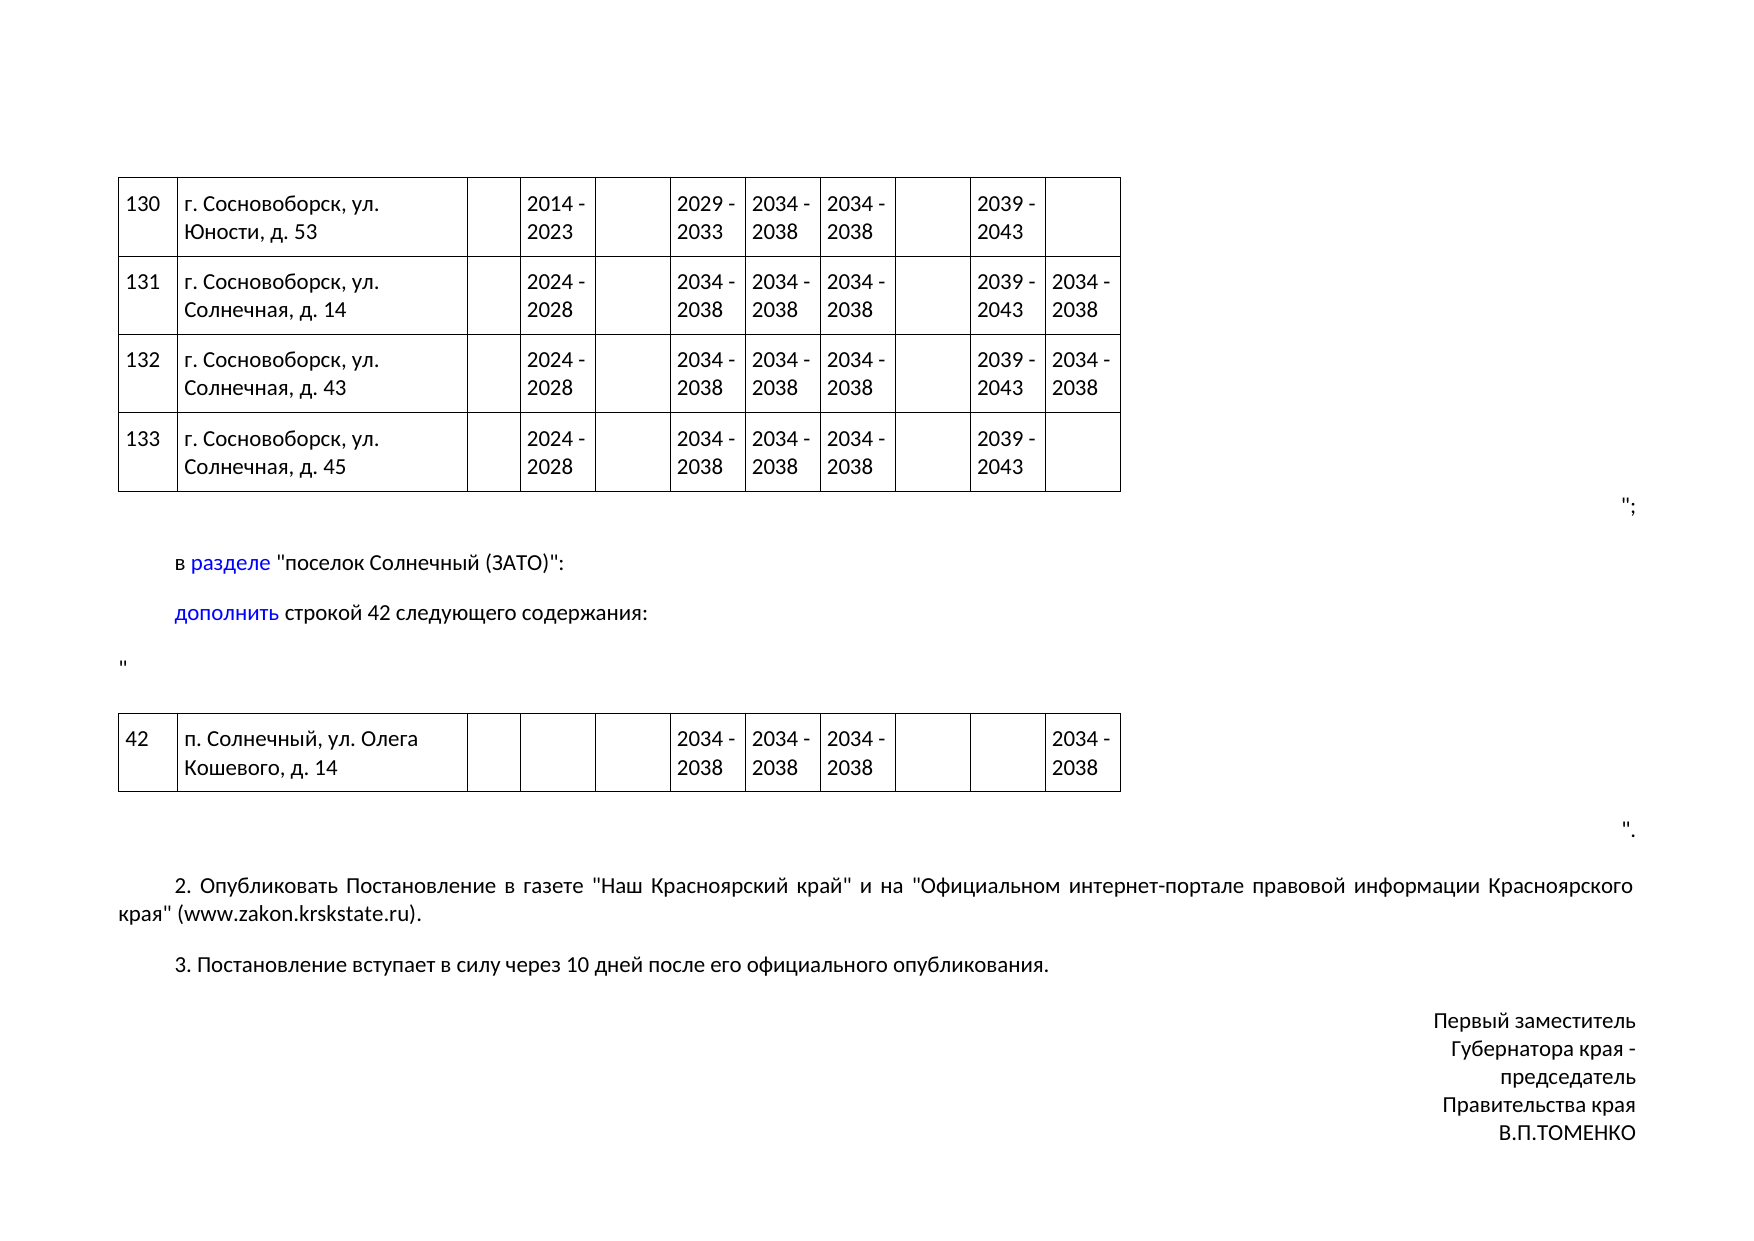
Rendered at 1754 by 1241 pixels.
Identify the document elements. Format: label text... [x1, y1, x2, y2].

table_cell 2034 - 2038 [821, 335, 895, 412]
table_cell 2034 - 2038 [746, 257, 820, 334]
table_cell 2034 - 2038 [821, 413, 895, 491]
table_cell 132 [119, 335, 177, 412]
text 3. Постановление вступает в силу через 10 дней после его официального опубликования. [118, 950, 1636, 978]
table_cell 2034 - 2038 [671, 257, 745, 334]
table_cell [596, 335, 670, 412]
table_cell 2034 - 2038 [821, 178, 895, 256]
text В.П.ТОМЕНКО [118, 1118, 1636, 1146]
table_cell 2034 - 2038 [746, 335, 820, 412]
table_cell 130 [119, 178, 177, 256]
table_header [896, 714, 970, 791]
table_header [596, 714, 670, 791]
table_cell г. Сосновоборск, ул. Солнечная, д. 43 [178, 335, 467, 412]
table_cell 2024 - 2028 [521, 335, 595, 412]
table_cell 2039 - 2043 [971, 335, 1045, 412]
table_cell [596, 178, 670, 256]
text председатель [118, 1062, 1636, 1090]
text Губернатора края - [118, 1034, 1636, 1062]
text Правительства края [118, 1090, 1636, 1118]
table_cell 2029 - 2033 [671, 178, 745, 256]
table_cell [468, 178, 520, 256]
table_cell 131 [119, 257, 177, 334]
table_cell 2034 - 2038 [671, 335, 745, 412]
table_header [521, 714, 595, 791]
text 2. Опубликовать Постановление в газете "Наш Красноярский край" и на "Официальном интернет-портале правовой информации Красноярского края" (www.zakon.krskstate.ru). [118, 871, 1636, 927]
table_header 2034 - 2038 [821, 714, 895, 791]
text ". [118, 815, 1636, 843]
table_cell [1046, 178, 1120, 256]
text Первый заместитель [118, 1006, 1636, 1034]
table_cell 2034 - 2038 [1046, 257, 1120, 334]
table_cell [896, 413, 970, 491]
table_cell 2039 - 2043 [971, 178, 1045, 256]
table_cell [596, 257, 670, 334]
table_cell 2034 - 2038 [1046, 335, 1120, 412]
table_cell 133 [119, 413, 177, 491]
table_header 42 [119, 714, 177, 791]
table_cell 2034 - 2038 [821, 257, 895, 334]
table_header 2034 - 2038 [746, 714, 820, 791]
table_cell г. Сосновоборск, ул. Солнечная, д. 45 [178, 413, 467, 491]
table_cell [468, 257, 520, 334]
table_cell г. Сосновоборск, ул. Солнечная, д. 14 [178, 257, 467, 334]
table_header 2034 - 2038 [1046, 714, 1120, 791]
table_cell 2014 - 2023 [521, 178, 595, 256]
table_cell 2034 - 2038 [671, 413, 745, 491]
table_header п. Солнечный, ул. Олега Кошевого, д. 14 [178, 714, 467, 791]
table_cell [896, 178, 970, 256]
table_cell 2024 - 2028 [521, 257, 595, 334]
table_cell г. Сосновоборск, ул. Юности, д. 53 [178, 178, 467, 256]
table_cell [896, 257, 970, 334]
table_cell [596, 413, 670, 491]
table_header [468, 714, 520, 791]
table_cell [468, 335, 520, 412]
table_cell 2024 - 2028 [521, 413, 595, 491]
table_cell 2039 - 2043 [971, 413, 1045, 491]
text "; [118, 492, 1636, 519]
table_cell [896, 335, 970, 412]
table_cell [1046, 413, 1120, 491]
table_header 2034 - 2038 [671, 714, 745, 791]
text дополнить строкой 42 следующего содержания: [118, 598, 1636, 627]
table_cell 2039 - 2043 [971, 257, 1045, 334]
table_header [971, 714, 1045, 791]
table_cell [468, 413, 520, 491]
text в разделе "поселок Солнечный (ЗАТО)": [118, 548, 1636, 576]
text " [118, 654, 1636, 683]
table_cell 2034 - 2038 [746, 178, 820, 256]
table_cell 2034 - 2038 [746, 413, 820, 491]
